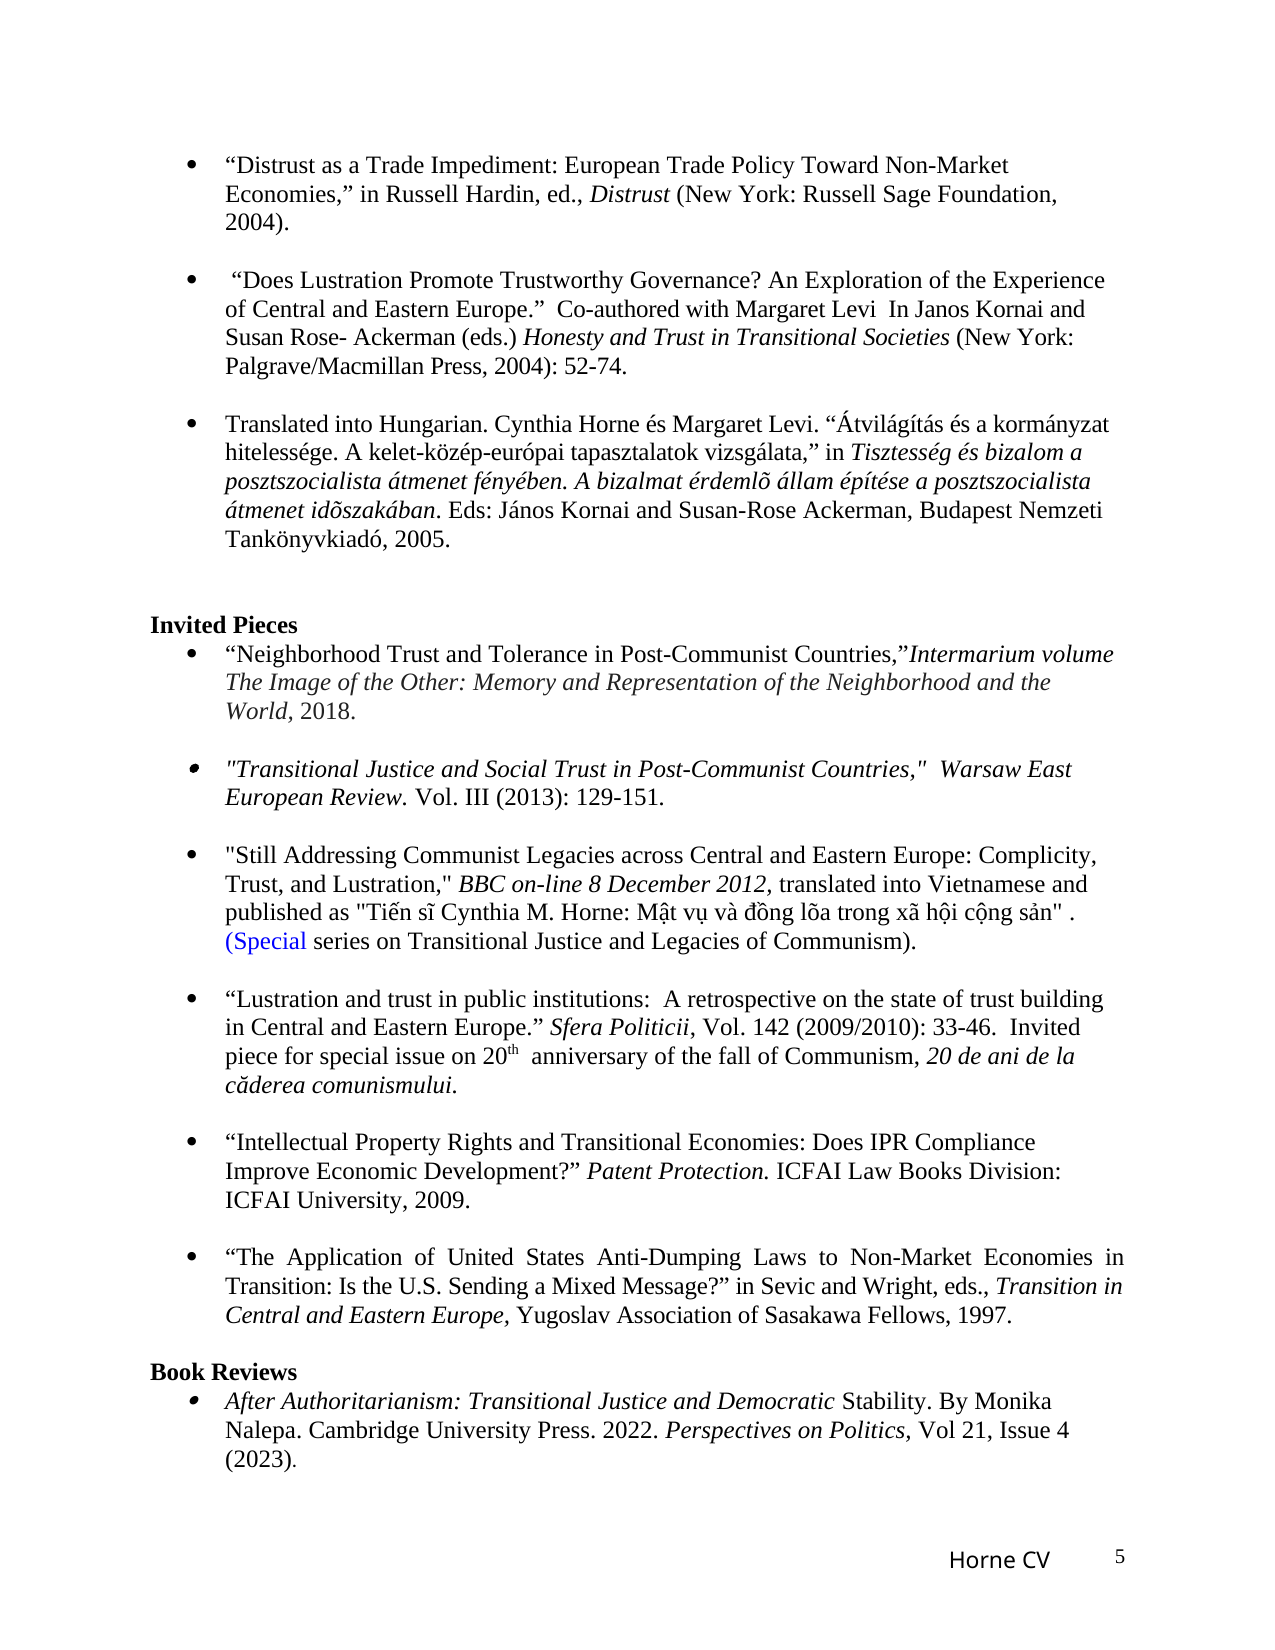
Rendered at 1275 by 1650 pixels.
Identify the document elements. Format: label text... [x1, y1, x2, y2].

list After Authoritarianism: Transitional Justice and Democratic Stability. By Monika Nalepa. Cambridge University Press. 2022. Perspectives on Politics, Vol 21, Issue 4 (2023). [187, 1386, 1125, 1472]
list "Transitional Justice and Social Trust in Post-Communist Countries," Warsaw East European Review. Vol. III (2013): 129-151. [187, 754, 1125, 811]
subtitle Book Reviews [150, 1357, 1125, 1386]
list “Lustration and trust in public institutions: A retrospective on the state of trust building in Central and Eastern Europe.” Sfera Politicii, Vol. 142 (2009/2010): 33-46. Invited piece for special issue on 20th anniversary of the fall of Communism, 20 de ani de la căderea comunismului. [187, 984, 1125, 1099]
list “Does Lustration Promote Trustworthy Governance? An Exploration of the Experience of Central and Eastern Europe.” Co-authored with Margaret Levi In Janos Kornai and Susan Rose- Ackerman (eds.) Honesty and Trust in Transitional Societies (New York: Palgrave/Macmillan Press, 2004): 52-74. [187, 265, 1125, 380]
list Translated into Hungarian. Cynthia Horne és Margaret Levi. “Átvilágítás és a kormányzat hitelessége. A kelet-közép-európai tapasztalatok vizsgálata,” in Tisztesség és bizalom a posztszocialista átmenet fényében. A bizalmat érdemlõ állam építése a posztszocialista átmenet idõszakában. Eds: János Kornai and Susan-Rose Ackerman, Budapest Nemzeti Tankönyvkiadó, 2005. [187, 409, 1125, 552]
list "Still Addressing Communist Legacies across Central and Eastern Europe: Complicity, Trust, and Lustration," BBC on-line 8 December 2012, translated into Vietnamese and published as "Tiến sĩ Cynthia M. Horne: Mật vụ và đồng lõa trong xã hội cộng sản" . (Special series on Transitional Justice and Legacies of Communism). [187, 840, 1125, 955]
list “Intellectual Property Rights and Transitional Economies: Does IPR Compliance Improve Economic Development?” Patent Protection. ICFAI Law Books Division: ICFAI University, 2009. [187, 1127, 1125, 1214]
list “Distrust as a Trade Impediment: European Trade Policy Toward Non-Market Economies,” in Russell Hardin, ed., Distrust (New York: Russell Sage Foundation, 2004). [187, 150, 1125, 236]
list “Neighborhood Trust and Tolerance in Post-Communist Countries,”Intermarium volume The Image of the Other: Memory and Representation of the Neighborhood and the World, 2018. [187, 639, 1125, 725]
text Invited Pieces [150, 610, 1125, 639]
list “The Application of United States Anti-Dumping Laws to Non-Market Economies in Transition: Is the U.S. Sending a Mixed Message?” in Sevic and Wright, eds., Transition in Central and Eastern Europe, Yugoslav Association of Sasakawa Fellows, 1997. [187, 1242, 1125, 1329]
